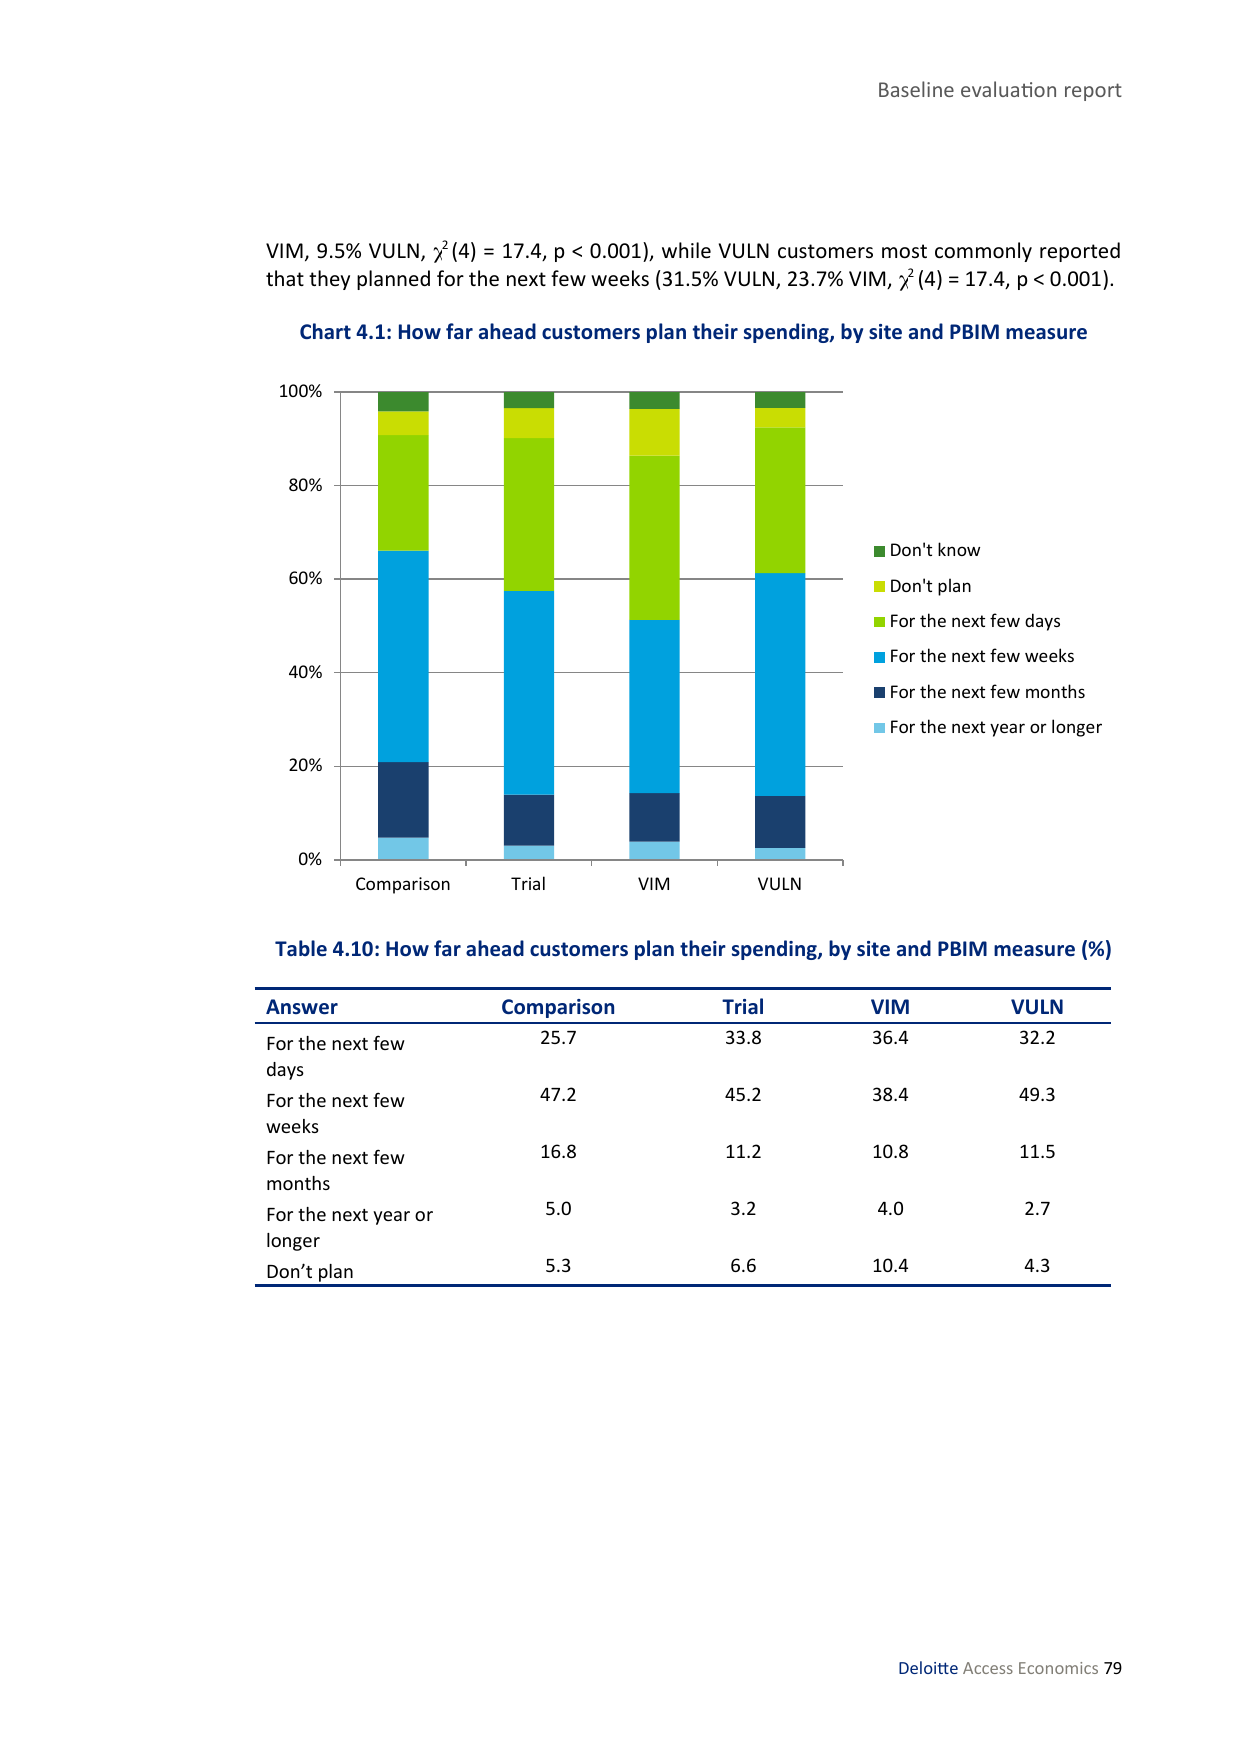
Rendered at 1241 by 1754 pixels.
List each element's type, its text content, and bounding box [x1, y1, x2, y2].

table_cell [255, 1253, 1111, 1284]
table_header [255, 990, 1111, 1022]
text : How far ahead customers plan their spending, by site and PBIM measure (%) [266, 934, 1122, 962]
text : How far ahead customers plan their spending, by site and PBIM measure [266, 317, 1122, 345]
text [266, 236, 1122, 292]
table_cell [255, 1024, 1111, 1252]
